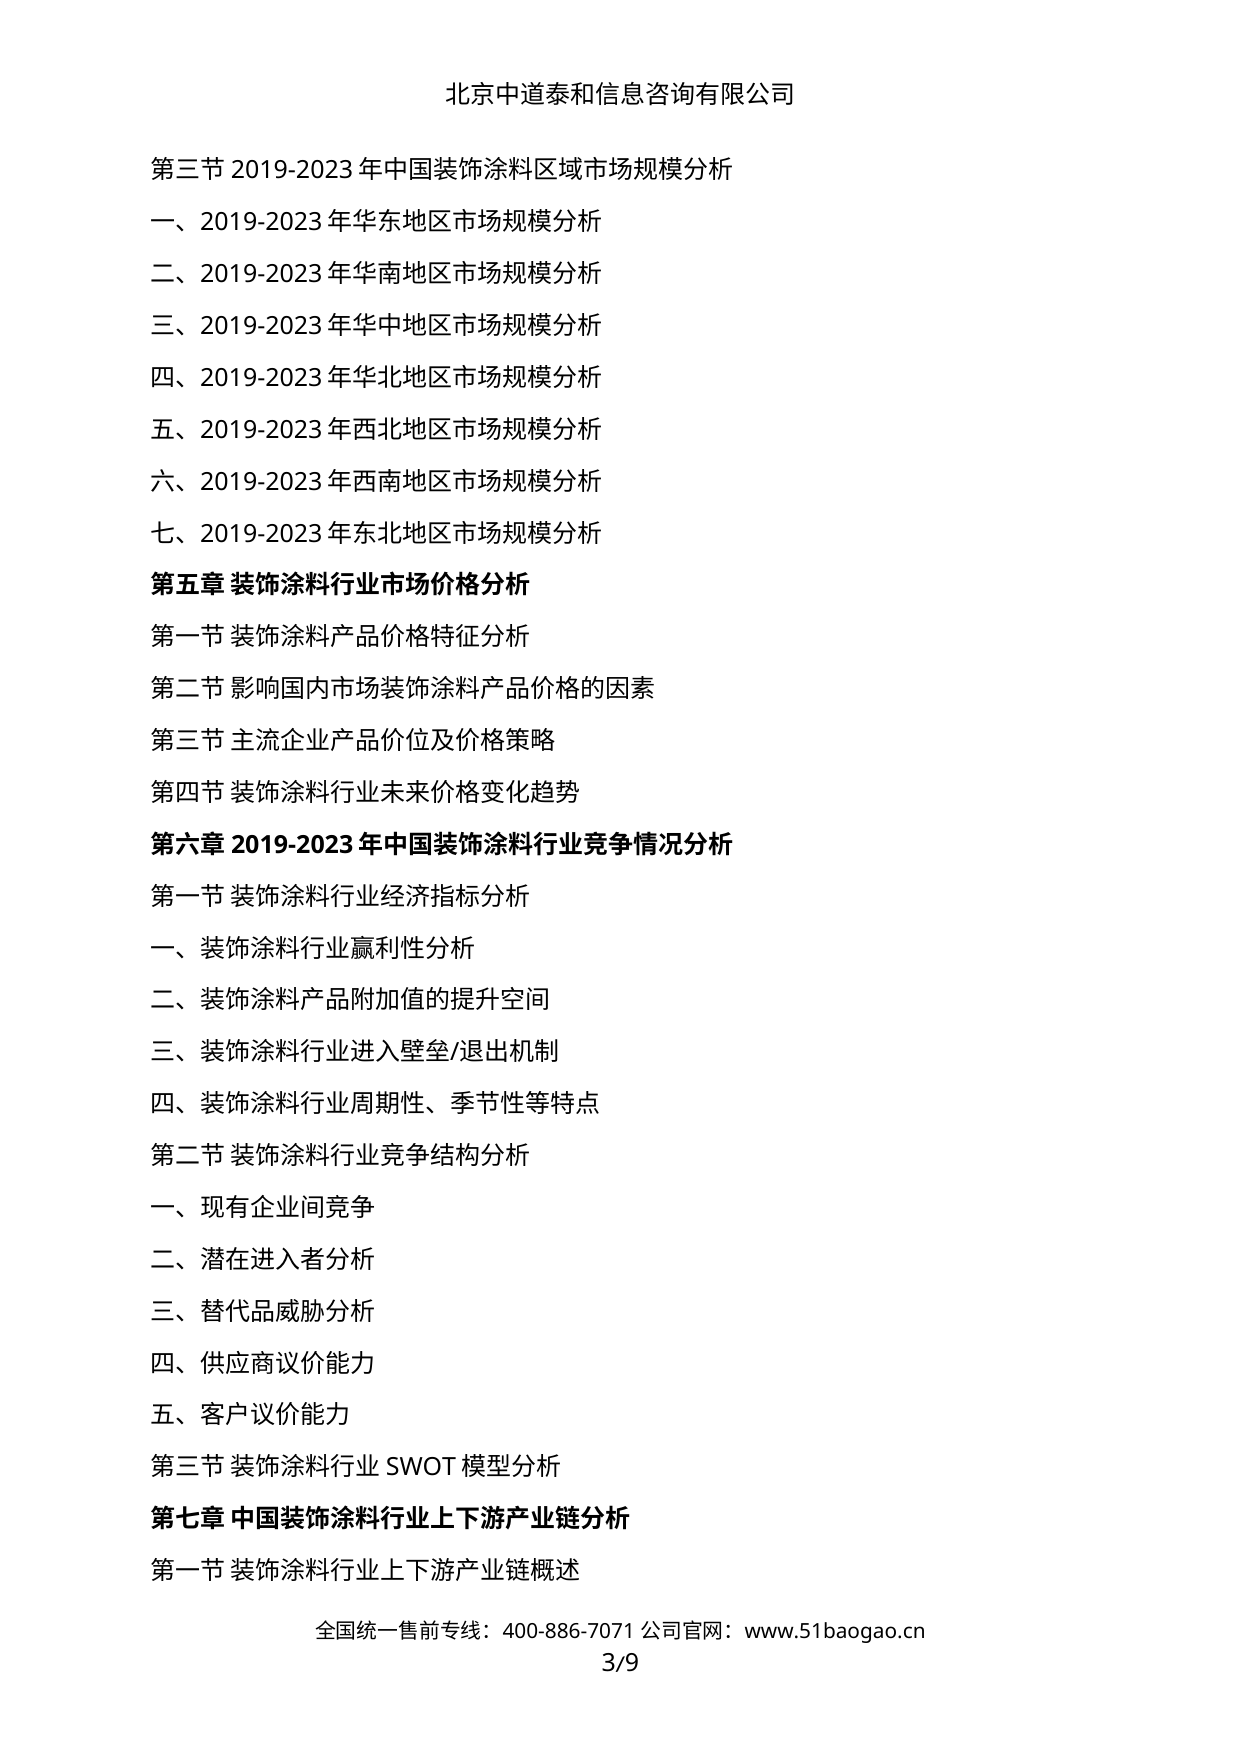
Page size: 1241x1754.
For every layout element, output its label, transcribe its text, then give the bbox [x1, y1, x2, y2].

text 第三节 主流企业产品价位及价格策略 [150, 721, 1090, 757]
text 三、2019-2023年华中地区市场规模分析 [150, 306, 1090, 342]
text 六、2019-2023年西南地区市场规模分析 [150, 461, 1090, 497]
text 四、供应商议价能力 [150, 1343, 1090, 1379]
text 第二节 装饰涂料行业竞争结构分析 [150, 1136, 1090, 1172]
text 第一节 装饰涂料行业经济指标分析 [150, 876, 1090, 912]
text 四、装饰涂料行业周期性、季节性等特点 [150, 1084, 1090, 1120]
text 三、替代品威胁分析 [150, 1291, 1090, 1327]
text 三、装饰涂料行业进入壁垒/退出机制 [150, 1032, 1090, 1068]
text 第三节 2019-2023年中国装饰涂料区域市场规模分析 [150, 150, 1090, 186]
text 五、客户议价能力 [150, 1395, 1090, 1431]
text 第五章 装饰涂料行业市场价格分析 [150, 565, 1090, 601]
text 第七章 中国装饰涂料行业上下游产业链分析 [150, 1499, 1090, 1535]
text 第一节 装饰涂料行业上下游产业链概述 [150, 1551, 1090, 1587]
text 一、装饰涂料行业赢利性分析 [150, 928, 1090, 964]
text 四、2019-2023年华北地区市场规模分析 [150, 357, 1090, 394]
text 二、潜在进入者分析 [150, 1239, 1090, 1276]
text 五、2019-2023年西北地区市场规模分析 [150, 409, 1090, 446]
text 第四节 装饰涂料行业未来价格变化趋势 [150, 772, 1090, 809]
text 第一节 装饰涂料产品价格特征分析 [150, 617, 1090, 653]
text 一、现有企业间竞争 [150, 1187, 1090, 1224]
text 一、2019-2023年华东地区市场规模分析 [150, 202, 1090, 238]
text 第二节 影响国内市场装饰涂料产品价格的因素 [150, 669, 1090, 705]
text 第三节 装饰涂料行业SWOT模型分析 [150, 1447, 1090, 1483]
text 二、装饰涂料产品附加值的提升空间 [150, 980, 1090, 1016]
text 七、2019-2023年东北地区市场规模分析 [150, 513, 1090, 549]
text 二、2019-2023年华南地区市场规模分析 [150, 254, 1090, 290]
text 第六章 2019-2023年中国装饰涂料行业竞争情况分析 [150, 824, 1090, 861]
